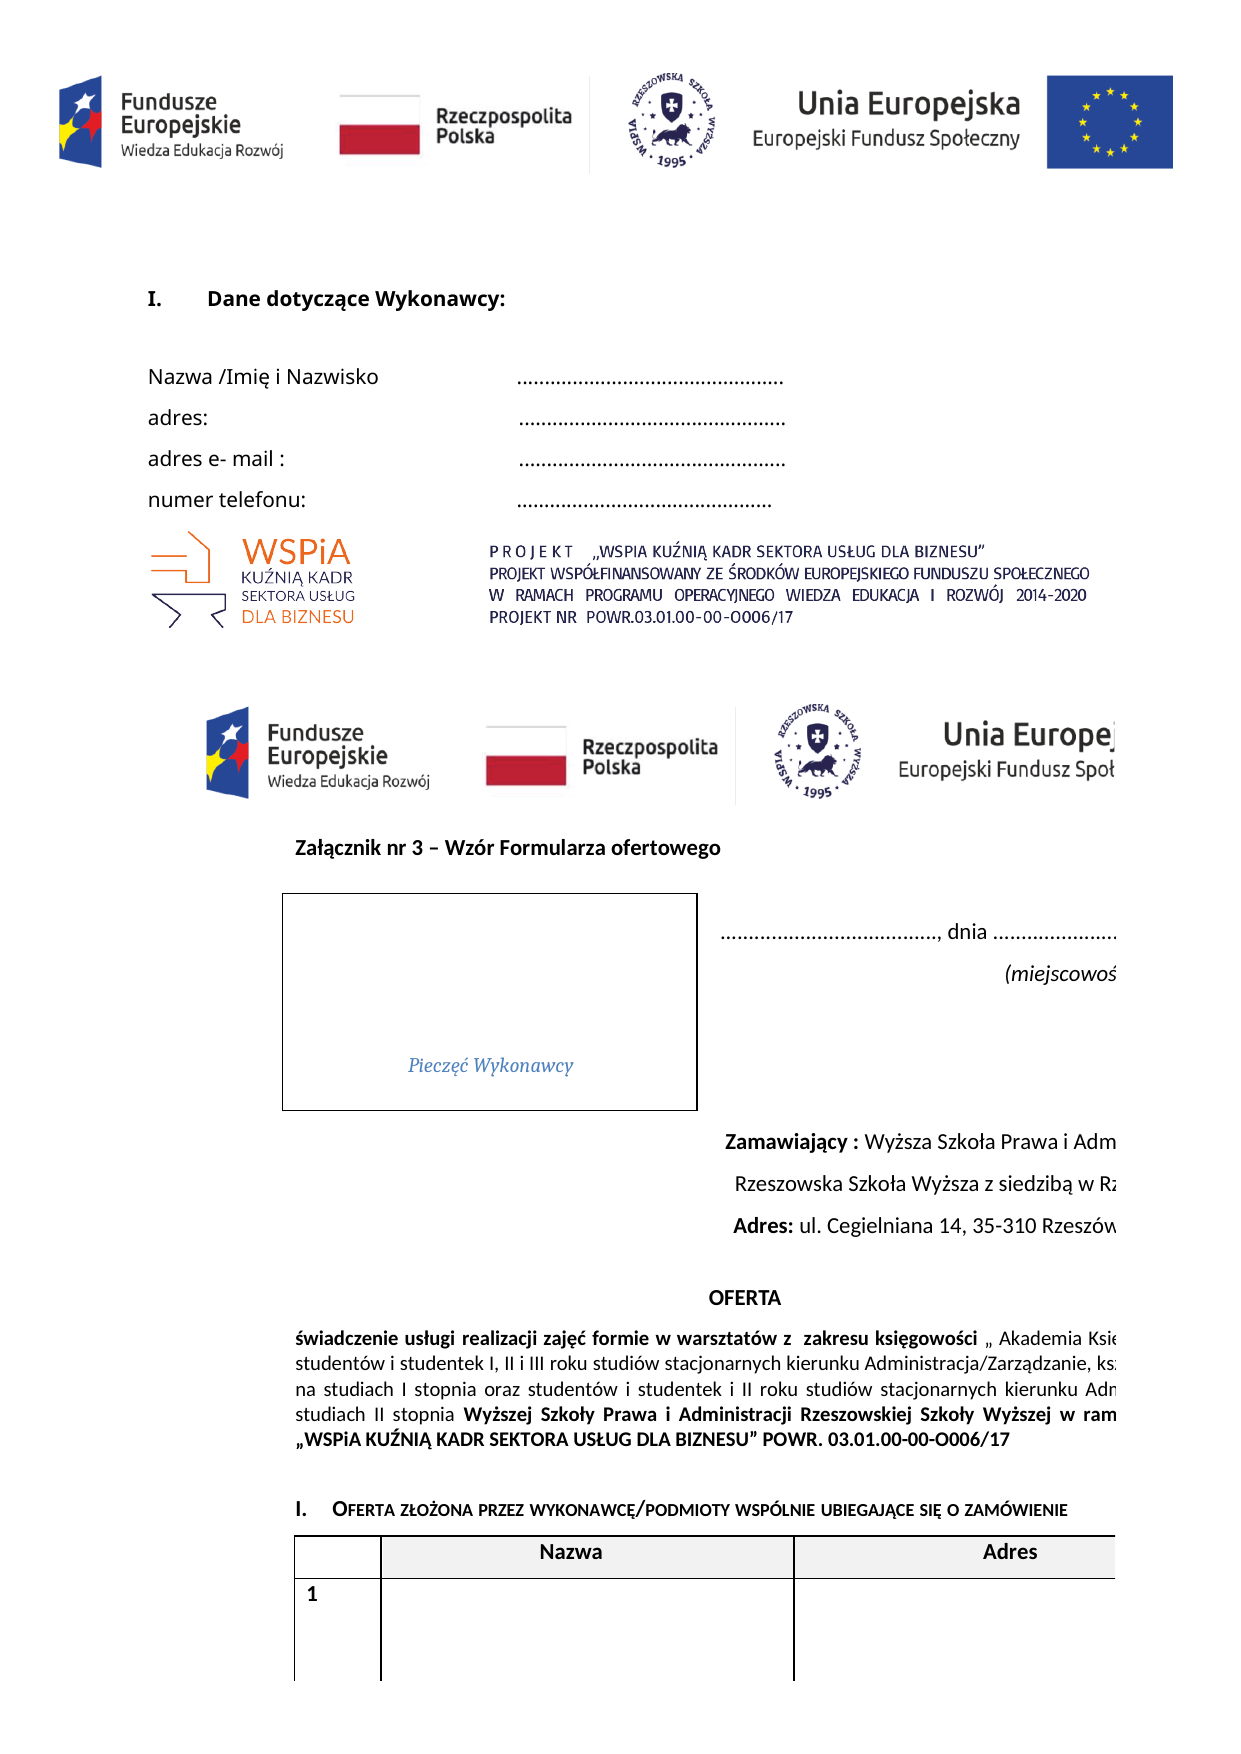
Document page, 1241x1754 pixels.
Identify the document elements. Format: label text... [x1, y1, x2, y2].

picture [59, 73, 1173, 174]
list Dane dotyczące Wykonawcy: [148, 284, 1092, 313]
picture [147, 523, 1093, 631]
text numer telefonu: ……........................................ [148, 485, 1092, 513]
text adres e- mail : ................................................ [148, 444, 1092, 472]
text adres: ................................................ [148, 403, 1092, 431]
text Nazwa /Imię i Nazwisko ................................................ [148, 362, 1092, 390]
